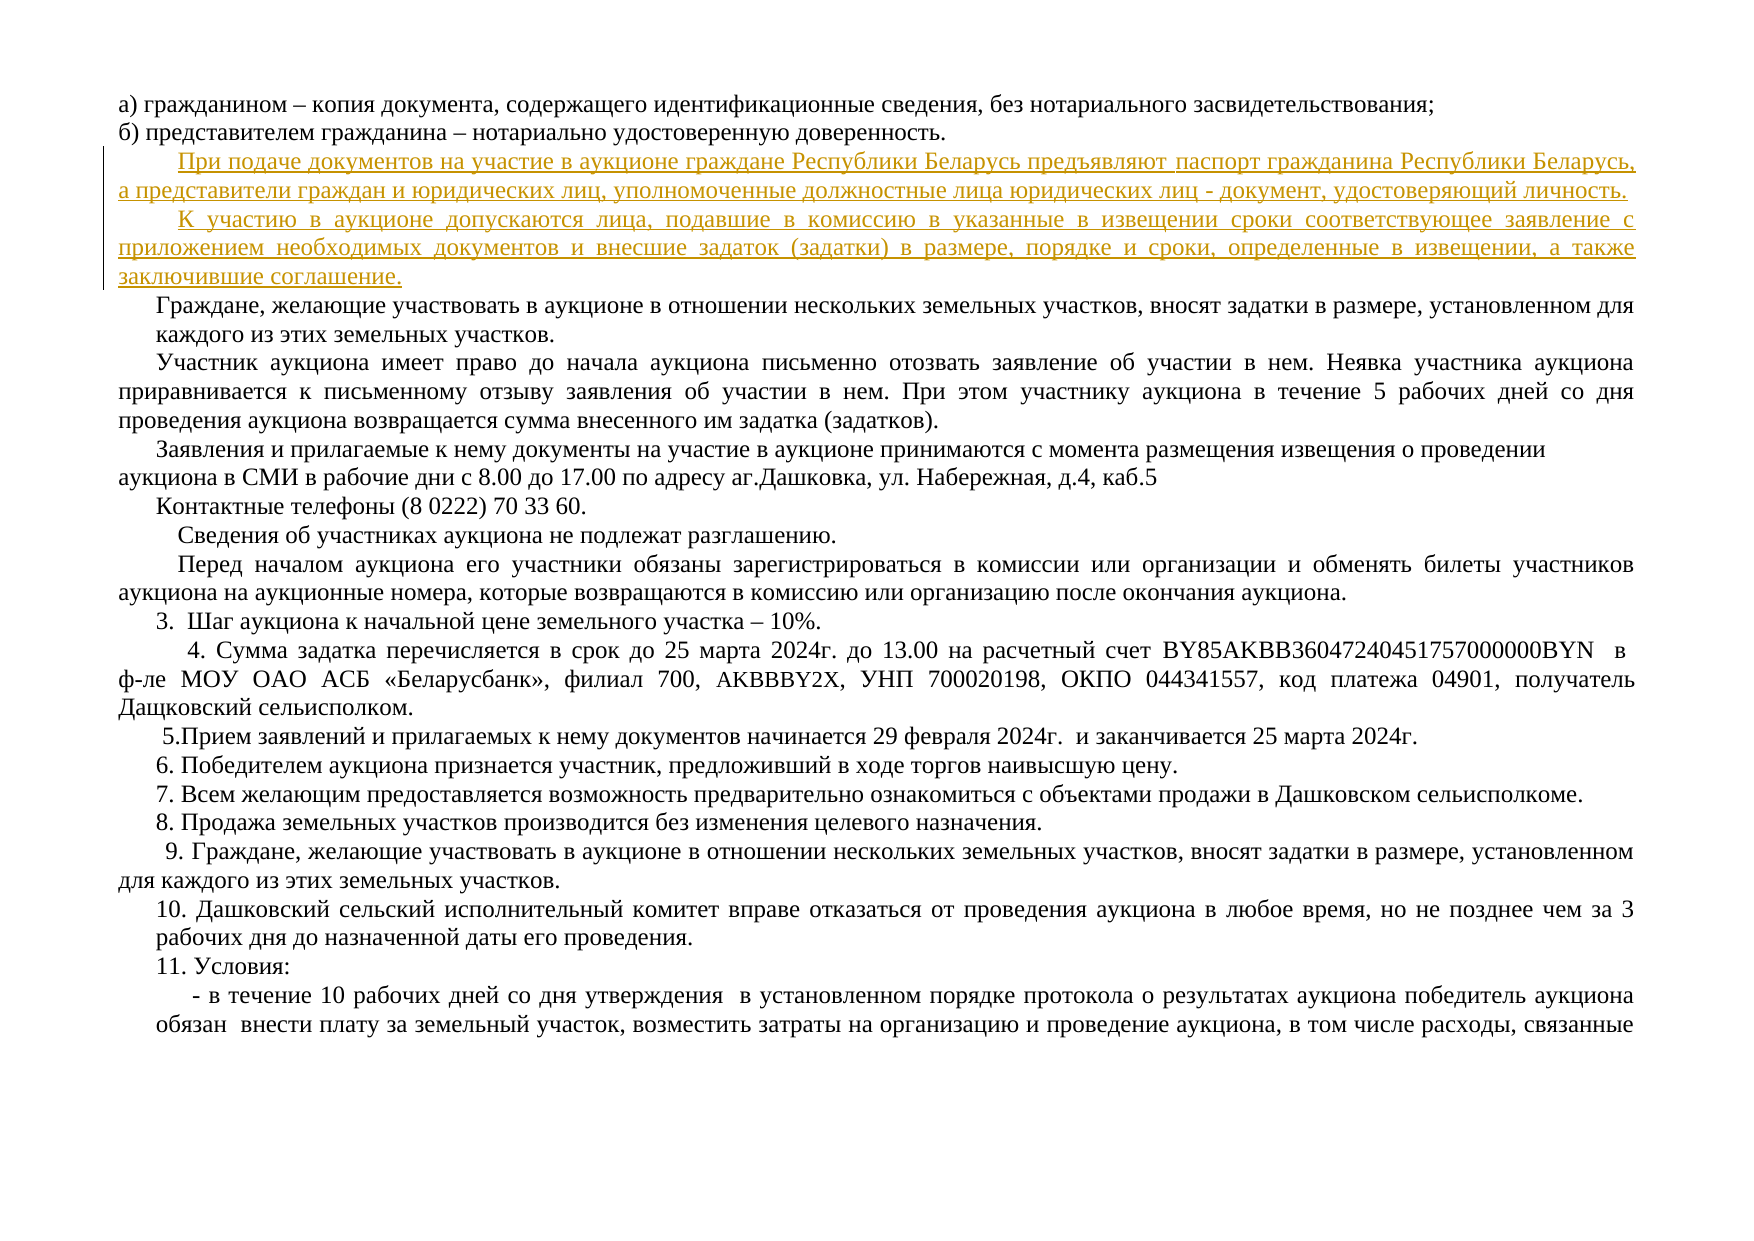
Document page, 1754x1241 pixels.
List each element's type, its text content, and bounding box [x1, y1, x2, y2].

text 7. Всем желающим предоставляется возможность предварительно ознакомиться с объектами продажи в Дашковском сельисполкоме. [156, 779, 1636, 807]
text б) представителем гражданина – нотариально удостоверенную доверенность. [118, 117, 1636, 146]
text 5.Прием заявлений и прилагаемых к нему документов начинается 29 февраля 2024г. и заканчивается 25 марта 2024г. [118, 721, 1636, 750]
text Заявления и прилагаемые к нему документы на участие в аукционе принимаются с момента размещения извещения о проведении [156, 434, 1636, 462]
text 11. Условия: [156, 951, 1636, 980]
text 4. Сумма задатка перечисляется в срок до 25 марта 2024г. до 13.00 на расчетный счет BY85AKBB36047240451757000000BYN в ф-ле МОУ ОАО АСБ «Беларусбанк», филиал 700, AKBBВY2Х, УНП 700020198, ОКПО 044341557, код платежа 04901, получатель Дащковский сельисполком. [118, 635, 1636, 721]
text 6. Победителем аукциона признается участник, предложивший в ходе торгов наивысшую цену. [156, 750, 1636, 779]
text Участник аукциона имеет право до начала аукциона письменно отозвать заявление об участии в нем. Неявка участника аукциона приравнивается к письменному отзыву заявления об участии в нем. При этом участнику аукциона в течение 5 рабочих дней со дня проведения аукциона возвращается сумма внесенного им задатка (задатков). [118, 347, 1636, 434]
text 10. Дашковский сельский исполнительный комитет вправе отказаться от проведения аукциона в любое время, но не позднее чем за 3 рабочих дня до назначенной даты его проведения. [156, 894, 1636, 951]
text Перед началом аукциона его участники обязаны зарегистрироваться в комиссии или организации и обменять билеты участников аукциона на аукционные номера, которые возвращаются в комиссию или организацию после окончания аукциона. [118, 549, 1636, 606]
text 9. Граждане, желающие участвовать в аукционе в отношении нескольких земельных участков, вносят задатки в размере, установленном для каждого из этих земельных участков. [118, 836, 1636, 894]
text 8. Продажа земельных участков производится без изменения целевого назначения. [156, 807, 1636, 836]
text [156, 980, 1636, 1037]
text Контактные телефоны (8 0222) 70 33 60. [156, 491, 1636, 520]
text а) гражданином – копия документа, содержащего идентификационные сведения, без нотариального засвидетельствования; [118, 89, 1636, 117]
text Граждане, желающие участвовать в аукционе в отношении нескольких земельных участков, вносят задатки в размере, установленном для каждого из этих земельных участков. [156, 290, 1636, 347]
text 3. Шаг аукциона к начальной цене земельного участка – 10%. [156, 606, 1636, 635]
text Сведения об участниках аукциона не подлежат разглашению. [118, 520, 1636, 549]
text аукциона в СМИ в рабочие дни с 8.00 до 17.00 по адресу аг.Дашковка, ул. Набережная, д.4, каб.5 [118, 462, 1636, 491]
